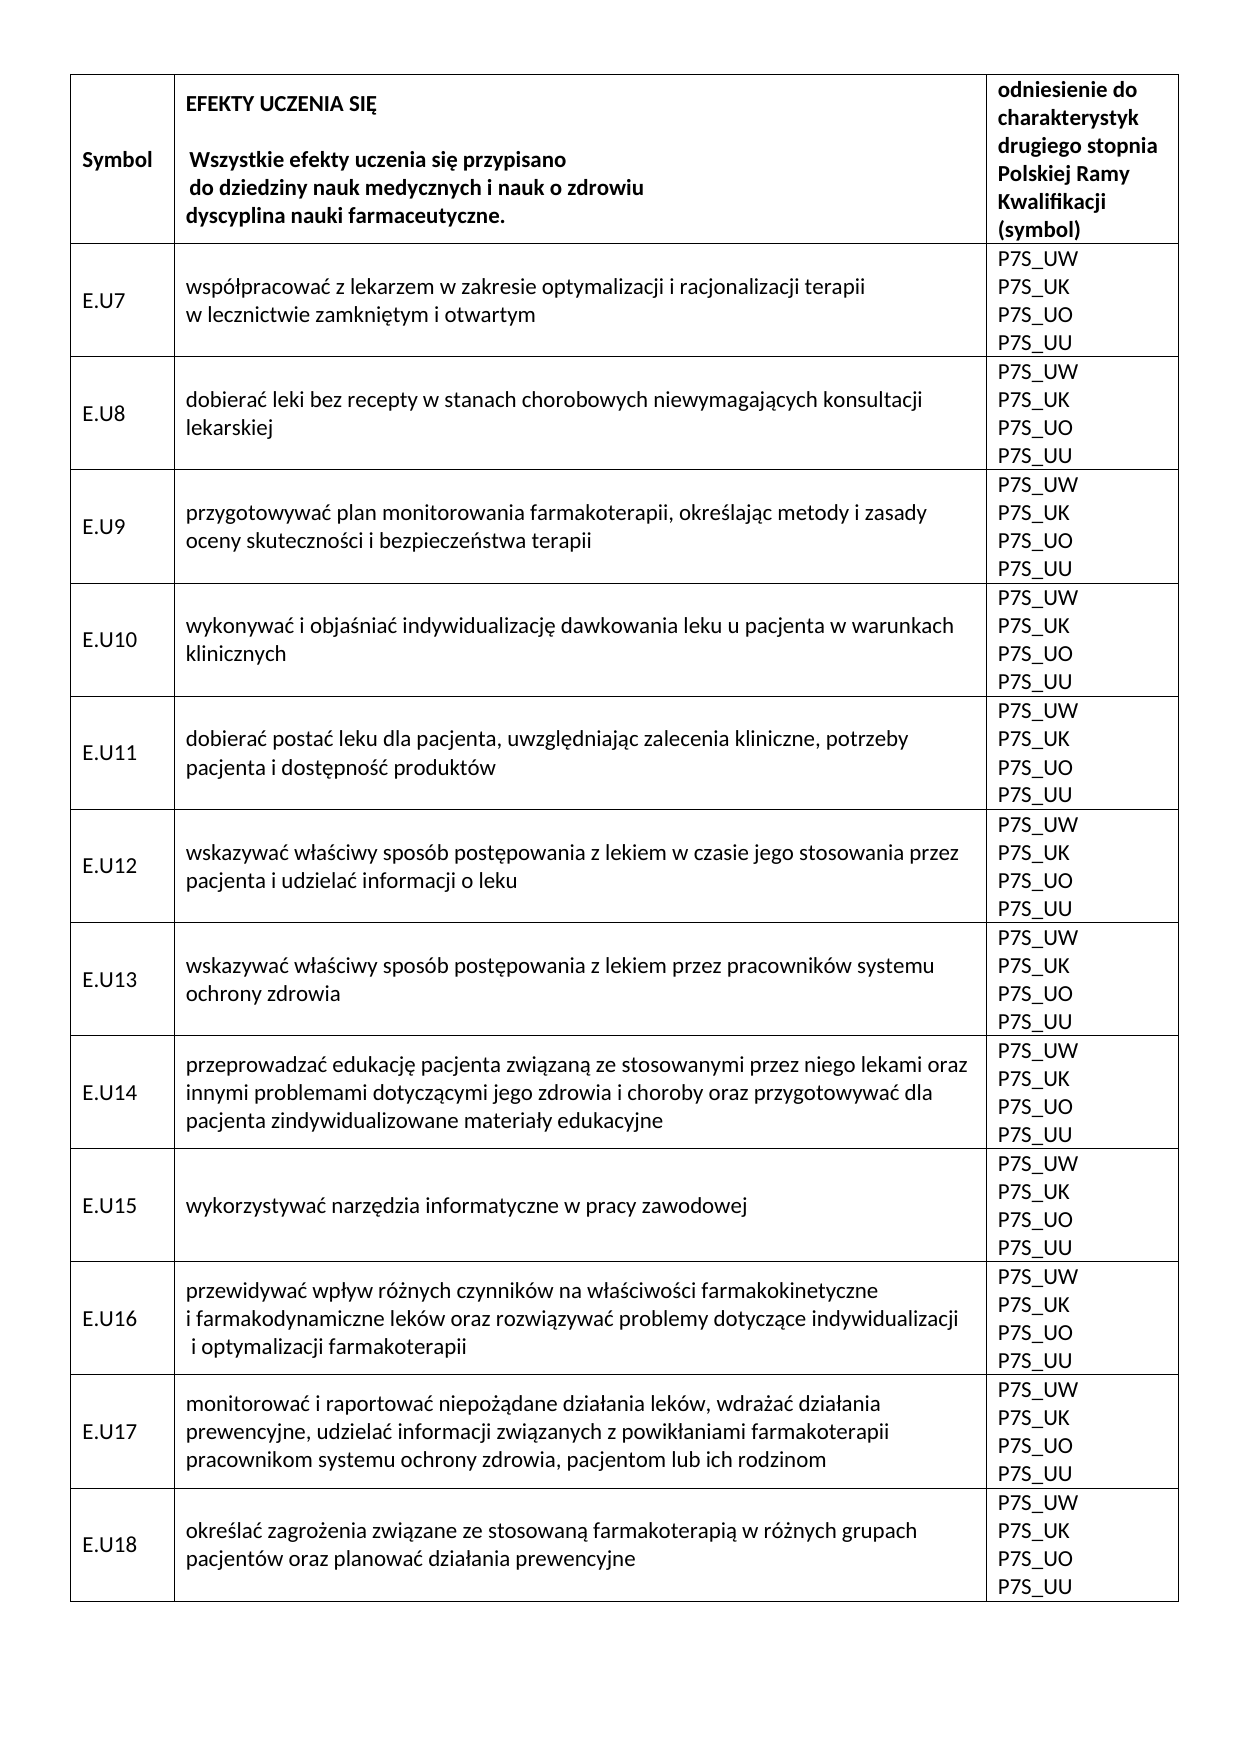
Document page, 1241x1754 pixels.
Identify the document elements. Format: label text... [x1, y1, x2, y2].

table_cell E.U15 [71, 1149, 174, 1261]
table_cell P7S_UW P7S_UK P7S_UO P7S_UU [987, 810, 1178, 922]
table_cell P7S_UW P7S_UK P7S_UO P7S_UU [987, 244, 1178, 356]
table_cell P7S_UW P7S_UK P7S_UO P7S_UU [987, 584, 1178, 696]
table_header EFEKTY UCZENIA SIĘ Wszystkie efekty uczenia się przypisano do dziedziny nauk medycznych i nauk o zdrowiu dyscyplina nauki farmaceutyczne. [175, 75, 986, 243]
table_cell E.U11 [71, 697, 174, 809]
table_cell przygotowywać plan monitorowania farmakoterapii, określając metody i zasady oceny skuteczności i bezpieczeństwa terapii [175, 470, 986, 582]
table_cell przeprowadzać edukację pacjenta związaną ze stosowanymi przez niego lekami oraz innymi problemami dotyczącymi jego zdrowia i choroby oraz przygotowywać dla pacjenta zindywidualizowane materiały edukacyjne [175, 1036, 986, 1148]
table_cell E.U16 [71, 1262, 174, 1374]
table_cell monitorować i raportować niepożądane działania leków, wdrażać działania prewencyjne, udzielać informacji związanych z powikłaniami farmakoterapii pracownikom systemu ochrony zdrowia, pacjentom lub ich rodzinom [175, 1375, 986, 1487]
table_cell P7S_UW P7S_UK P7S_UO P7S_UU [987, 697, 1178, 809]
table_cell P7S_UW P7S_UK P7S_UO P7S_UU [987, 1262, 1178, 1374]
table_cell P7S_UW P7S_UK P7S_UO P7S_UU [987, 1489, 1178, 1601]
table_cell E.U18 [71, 1489, 174, 1601]
table_header Symbol [71, 75, 174, 243]
table_cell E.U7 [71, 244, 174, 356]
table_cell określać zagrożenia związane ze stosowaną farmakoterapią w różnych grupach pacjentów oraz planować działania prewencyjne [175, 1489, 986, 1601]
table_cell P7S_UW P7S_UK P7S_UO P7S_UU [987, 470, 1178, 582]
table_cell P7S_UW P7S_UK P7S_UO P7S_UU [987, 1375, 1178, 1487]
table_cell wykorzystywać narzędzia informatyczne w pracy zawodowej [175, 1149, 986, 1261]
table_cell P7S_UW P7S_UK P7S_UO P7S_UU [987, 1149, 1178, 1261]
table_cell E.U9 [71, 470, 174, 582]
table_cell E.U12 [71, 810, 174, 922]
table_cell przewidywać wpływ różnych czynników na właściwości farmakokinetyczne i farmakodynamiczne leków oraz rozwiązywać problemy dotyczące indywidualizacji i optymalizacji farmakoterapii [175, 1262, 986, 1374]
table_header odniesienie do charakterystyk drugiego stopnia Polskiej Ramy Kwalifikacji (symbol) [987, 75, 1178, 243]
table_cell E.U14 [71, 1036, 174, 1148]
table_cell współpracować z lekarzem w zakresie optymalizacji i racjonalizacji terapii w lecznictwie zamkniętym i otwartym [175, 244, 986, 356]
table_cell E.U10 [71, 584, 174, 696]
table_cell E.U13 [71, 923, 174, 1035]
table_cell P7S_UW P7S_UK P7S_UO P7S_UU [987, 357, 1178, 469]
table_cell dobierać postać leku dla pacjenta, uwzględniając zalecenia kliniczne, potrzeby pacjenta i dostępność produktów [175, 697, 986, 809]
table_cell wskazywać właściwy sposób postępowania z lekiem w czasie jego stosowania przez pacjenta i udzielać informacji o leku [175, 810, 986, 922]
table_cell E.U8 [71, 357, 174, 469]
table_cell wykonywać i objaśniać indywidualizację dawkowania leku u pacjenta w warunkach klinicznych [175, 584, 986, 696]
table_cell E.U17 [71, 1375, 174, 1487]
table_cell P7S_UW P7S_UK P7S_UO P7S_UU [987, 1036, 1178, 1148]
table_cell dobierać leki bez recepty w stanach chorobowych niewymagających konsultacji lekarskiej [175, 357, 986, 469]
table_cell wskazywać właściwy sposób postępowania z lekiem przez pracowników systemu ochrony zdrowia [175, 923, 986, 1035]
table_cell P7S_UW P7S_UK P7S_UO P7S_UU [987, 923, 1178, 1035]
